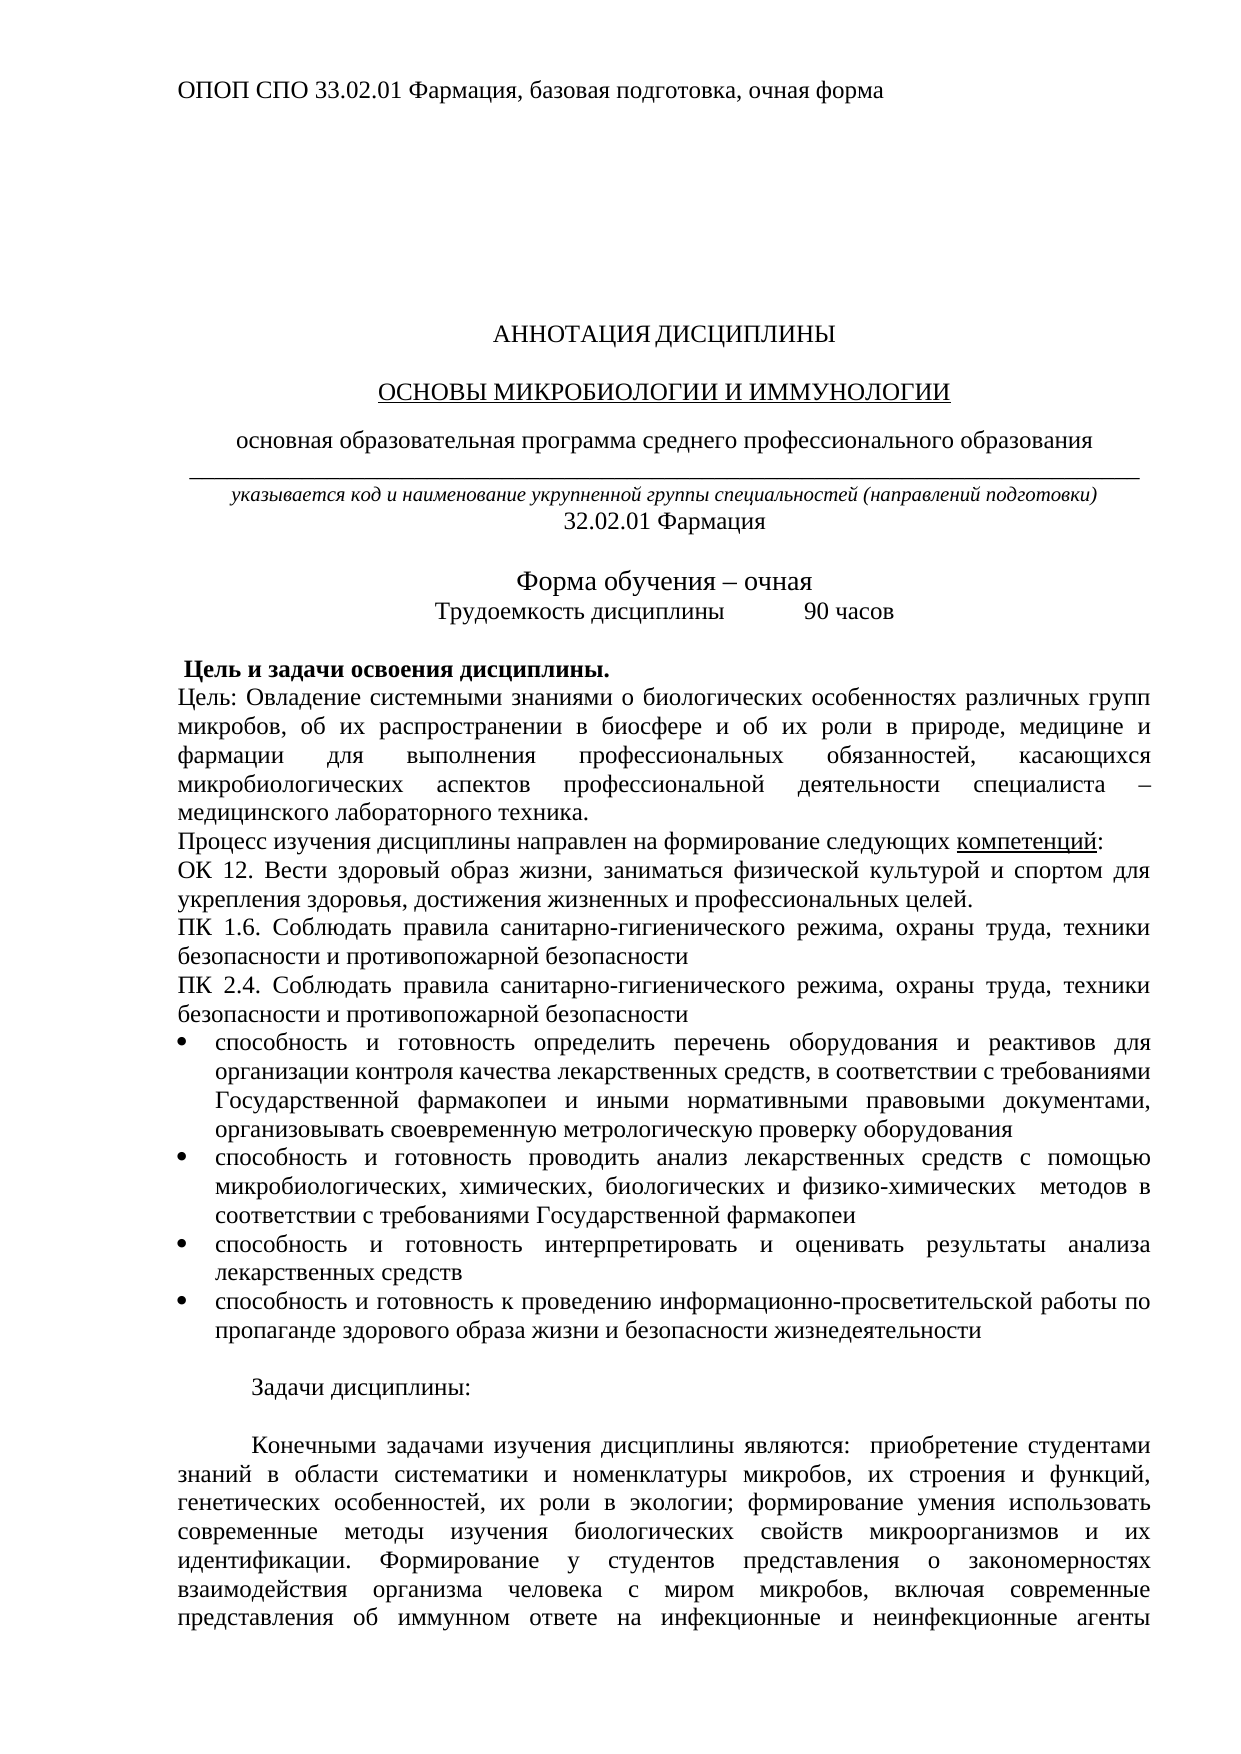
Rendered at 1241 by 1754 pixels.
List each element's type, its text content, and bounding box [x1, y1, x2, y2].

text Цель: Овладение системными знаниями о биологических особенностях различных групп микробов, об их распространении в биосфере и об их роли в природе, медицине и фармации для выполнения профессиональных обязанностей, касающихся микробиологических аспектов профессиональной деятельности специалиста – медицинского лабораторного техника. [177, 682, 1152, 826]
text Форма обучения – очная [177, 564, 1152, 596]
text АННОТАЦИЯ ДИСЦИПЛИНЫ [177, 319, 1152, 348]
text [177, 1430, 1152, 1631]
text Трудоемкость дисциплины 90 часов [177, 596, 1152, 625]
text Цель и задачи освоения дисциплины. [177, 654, 1152, 682]
text Задачи дисциплины: [177, 1372, 1152, 1401]
text указывается код и наименование укрупненной группы специальностей (направлений подготовки) [177, 482, 1152, 506]
text ПК 2.4. Соблюдать правила санитарно-гигиенического режима, охраны труда, техники безопасности и противопожарной безопасности [177, 970, 1152, 1027]
text ПК 1.6. Соблюдать правила санитарно-гигиенического режима, охраны труда, техники безопасности и противопожарной безопасности [177, 912, 1152, 970]
text основная образовательная программа среднего профессионального образования [177, 425, 1152, 453]
list способность и готовность к проведению информационно-просветительской работы по пропаганде здорового образа жизни и безопасности жизнедеятельности [177, 1286, 1152, 1344]
text ____________________________________________________________________________ [177, 453, 1152, 482]
list способность и готовность проводить анализ лекарственных средств с помощью микробиологических, химических, биологических и физико-химических методов в соответствии с требованиями Государственной фармакопеи [177, 1142, 1152, 1229]
list способность и готовность определить перечень оборудования и реактивов для организации контроля качества лекарственных средств, в соответствии с требованиями Государственной фармакопеи и иными нормативными правовыми документами, организовывать своевременную метрологическую проверку оборудования [177, 1027, 1152, 1142]
text Процесс изучения дисциплины направлен на формирование следующих компетенций: [177, 826, 1152, 855]
text ОСНОВЫ МИКРОБИОЛОГИИ И ИММУНОЛОГИИ [177, 377, 1152, 406]
list способность и готовность интерпретировать и оценивать результаты анализа лекарственных средств [177, 1229, 1152, 1286]
text ОК 12. Вести здоровый образ жизни, заниматься физической культурой и спортом для укрепления здоровья, достижения жизненных и профессиональных целей. [177, 855, 1152, 912]
text 32.02.01 Фармация [177, 506, 1152, 535]
